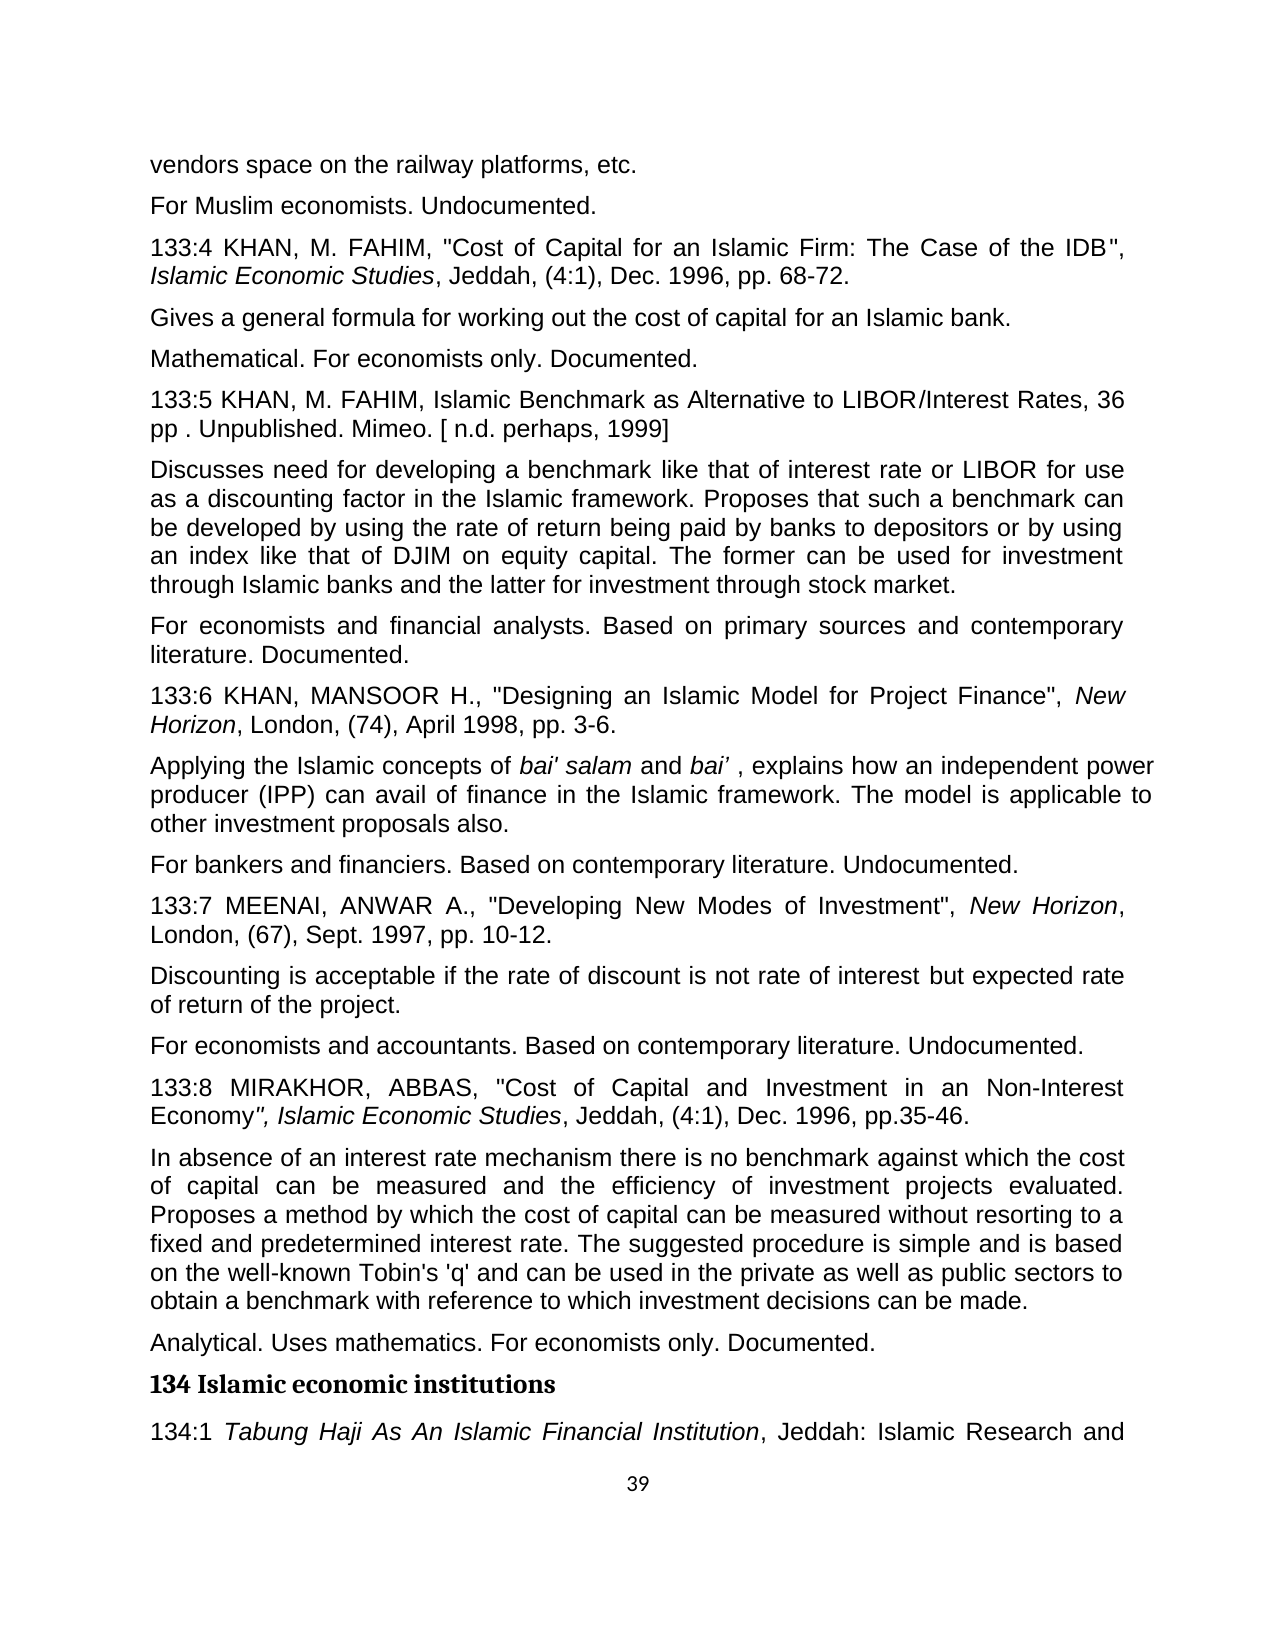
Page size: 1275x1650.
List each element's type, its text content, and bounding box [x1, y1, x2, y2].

text 133:4 KHAN, M. FAHIM, "Cost of Capital for an Islamic Firm: The Case of the IDB", Islamic Economic Studies, Jeddah, (4:1), Dec. 1996, pp. 68-72. [150, 232, 1125, 290]
text Analytical. Uses mathematics. For economists only. Documented. [150, 1327, 1125, 1356]
text Gives a general formula for working out the cost of capital for an Islamic bank. [150, 302, 1125, 331]
text 133:5 KHAN, M. FAHIM, Islamic Benchmark as Alternative to LIBOR/Interest Rates, 36 pp . Unpublished. Mimeo. [ n.d. perhaps, 1999] [150, 385, 1125, 442]
text For economists and accountants. Based on contemporary literature. Undocumented. [150, 1031, 1125, 1060]
text 133:6 KHAN, MANSOOR H., "Designing an Islamic Model for Project Finance", New Horizon, London, (74), April 1998, pp. 3-6. [150, 681, 1125, 739]
text For Muslim economists. Undocumented. [150, 191, 1125, 220]
text For bankers and financiers. Based on contemporary literature. Undocumented. [150, 850, 1125, 879]
text Discusses need for developing a benchmark like that of interest rate or LIBOR for use as a discounting factor in the Islamic framework. Proposes that such a benchmark can be developed by using the rate of return being paid by banks to depositors or by using an index like that of DJIM on equity capital. The former can be used for investment through Islamic banks and the latter for investment through stock market. [150, 455, 1125, 599]
text Discounting is acceptable if the rate of discount is not rate of interest but expected rate of return of the project. [150, 961, 1125, 1019]
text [150, 150, 1125, 179]
text For economists and financial analysts. Based on primary sources and contemporary literature. Documented. [150, 611, 1125, 669]
text In absence of an interest rate mechanism there is no benchmark against which the cost of capital can be measured and the efficiency of investment projects evaluated. Proposes a method by which the cost of capital can be measured without resorting to a fixed and predetermined interest rate. The suggested procedure is simple and is based on the well-known Tobin's 'q' and can be used in the private as well as public sectors to obtain a benchmark with reference to which investment decisions can be made. [150, 1142, 1125, 1315]
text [150, 1417, 1125, 1446]
text 133:7 MEENAI, ANWAR A., "Developing New Modes of Investment", New Horizon, London, (67), Sept. 1997, pp. 10-12. [150, 891, 1125, 949]
subtitle 134 Islamic economic institutions [150, 1369, 1125, 1400]
text Applying the Islamic concepts of bai' salam and bai’ , explains how an independent power producer (IPP) can avail of finance in the Islamic framework. The model is applicable to other investment proposals also. [150, 751, 1155, 837]
text Mathematical. For economists only. Documented. [150, 344, 1125, 372]
text 133:8 MIRAKHOR, ABBAS, "Cost of Capital and Investment in an Non-Interest Economy", Islamic Economic Studies, Jeddah, (4:1), Dec. 1996, pp.35-46. [150, 1072, 1125, 1130]
